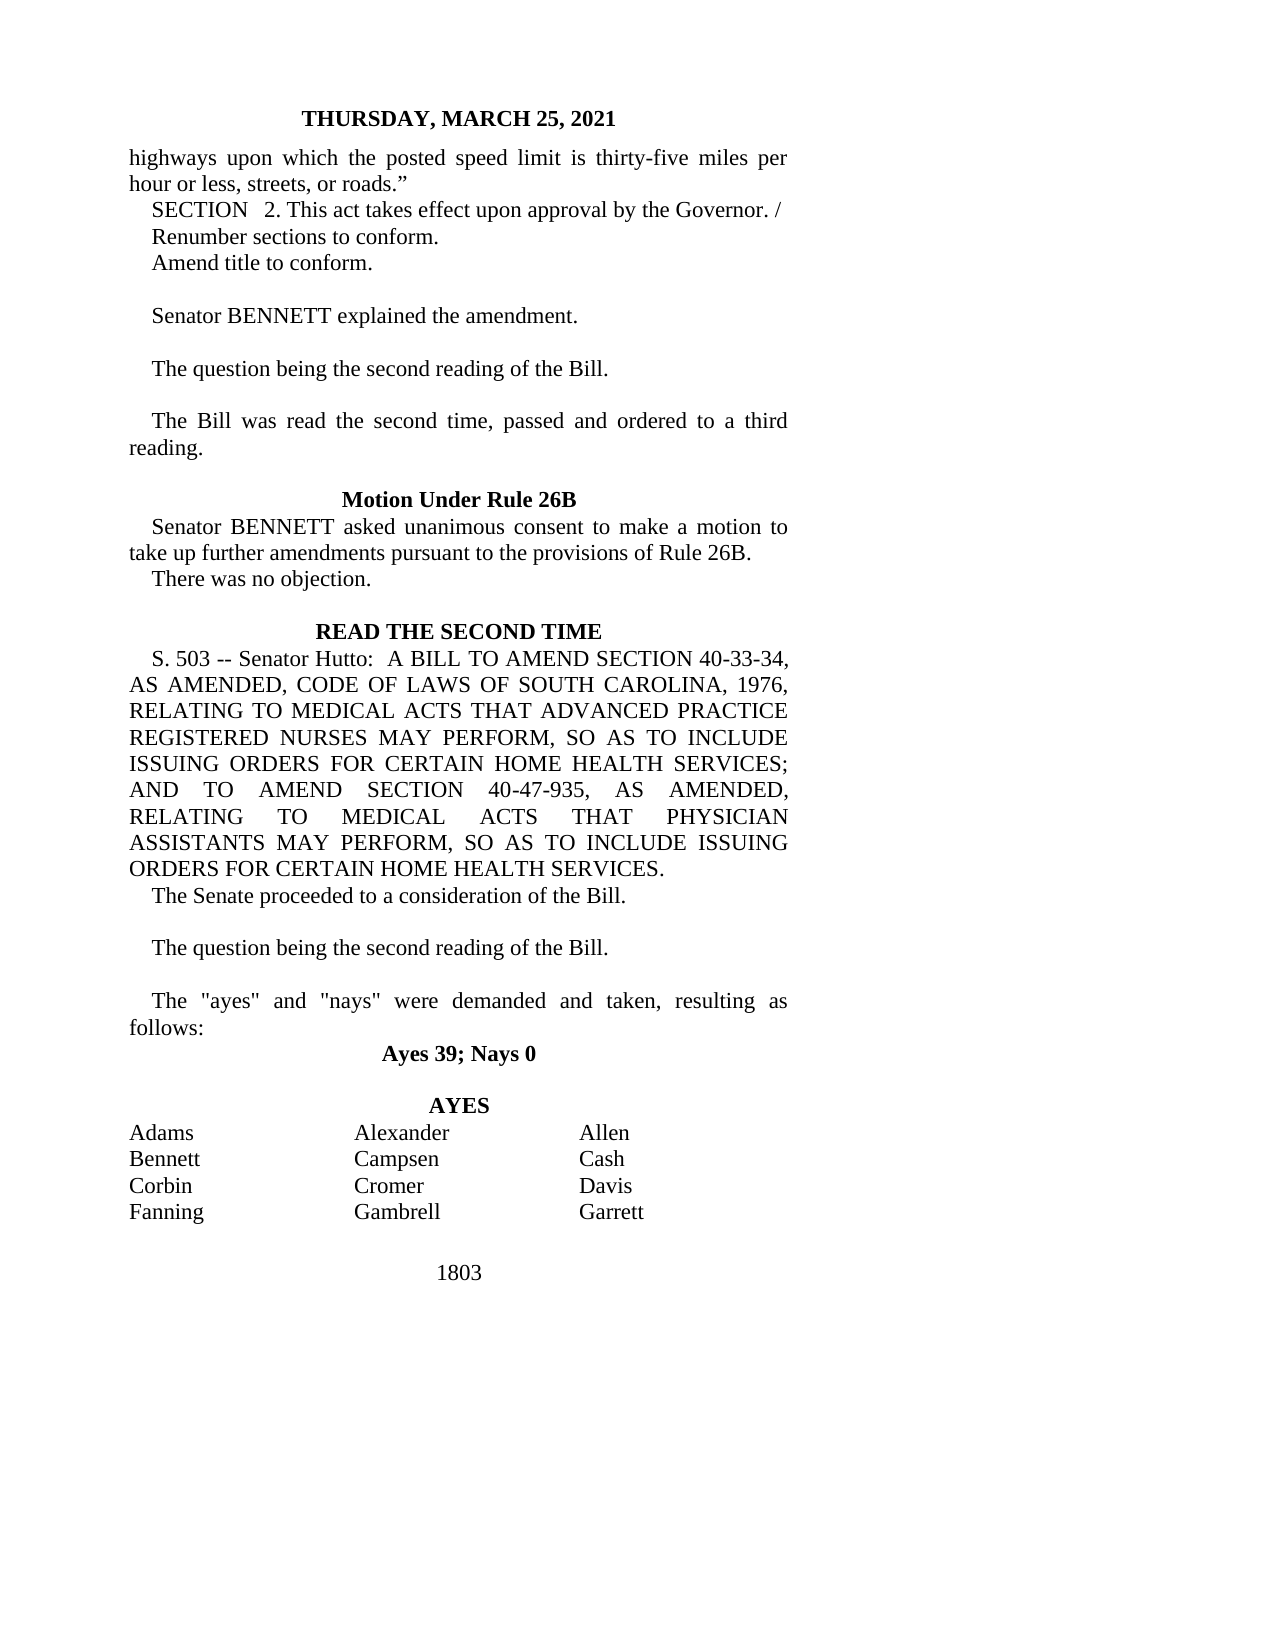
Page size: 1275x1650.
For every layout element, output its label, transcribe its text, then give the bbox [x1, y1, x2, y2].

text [129, 144, 789, 197]
text Renumber sections to conform. [129, 223, 789, 249]
text SECTION 2. This act takes effect upon approval by the Governor. / [129, 197, 789, 223]
text READ THE SECOND TIME [129, 618, 789, 644]
text The "ayes" and "nays" were demanded and taken, resulting as follows: [129, 987, 789, 1040]
text Senator BENNETT asked unanimous consent to make a motion to take up further amendments pursuant to the provisions of Rule 26B. [129, 513, 789, 566]
text Motion Under Rule 26B [129, 486, 789, 513]
text Ayes 39; Nays 0 [129, 1040, 789, 1066]
text There was no objection. [129, 566, 789, 592]
text The Bill was read the second time, passed and ordered to a third reading. [129, 407, 789, 460]
text Senator BENNETT explained the amendment. [129, 302, 789, 328]
text Adams Alexander Allen [129, 1119, 789, 1145]
text The question being the second reading of the Bill. [129, 355, 789, 381]
text Amend title to conform. [129, 249, 789, 276]
text Fanning Gambrell Garrett [129, 1198, 789, 1224]
text AYES [129, 1093, 789, 1119]
text Bennett Campsen Cash [129, 1145, 789, 1172]
text The question being the second reading of the Bill. [129, 934, 789, 961]
text Corbin Cromer Davis [129, 1172, 789, 1198]
text S. 503 -- Senator Hutto: A BILL TO AMEND SECTION 40-33-34, AS AMENDED, CODE OF LAWS OF SOUTH CAROLINA, 1976, RELATING TO MEDICAL ACTS THAT ADVANCED PRACTICE REGISTERED NURSES MAY PERFORM, SO AS TO INCLUDE ISSUING ORDERS FOR CERTAIN HOME HEALTH SERVICES; AND TO AMEND SECTION 40-47-935, AS AMENDED, RELATING TO MEDICAL ACTS THAT PHYSICIAN ASSISTANTS MAY PERFORM, SO AS TO INCLUDE ISSUING ORDERS FOR CERTAIN HOME HEALTH SERVICES. [129, 644, 789, 882]
text The Senate proceeded to a consideration of the Bill. [129, 882, 789, 908]
